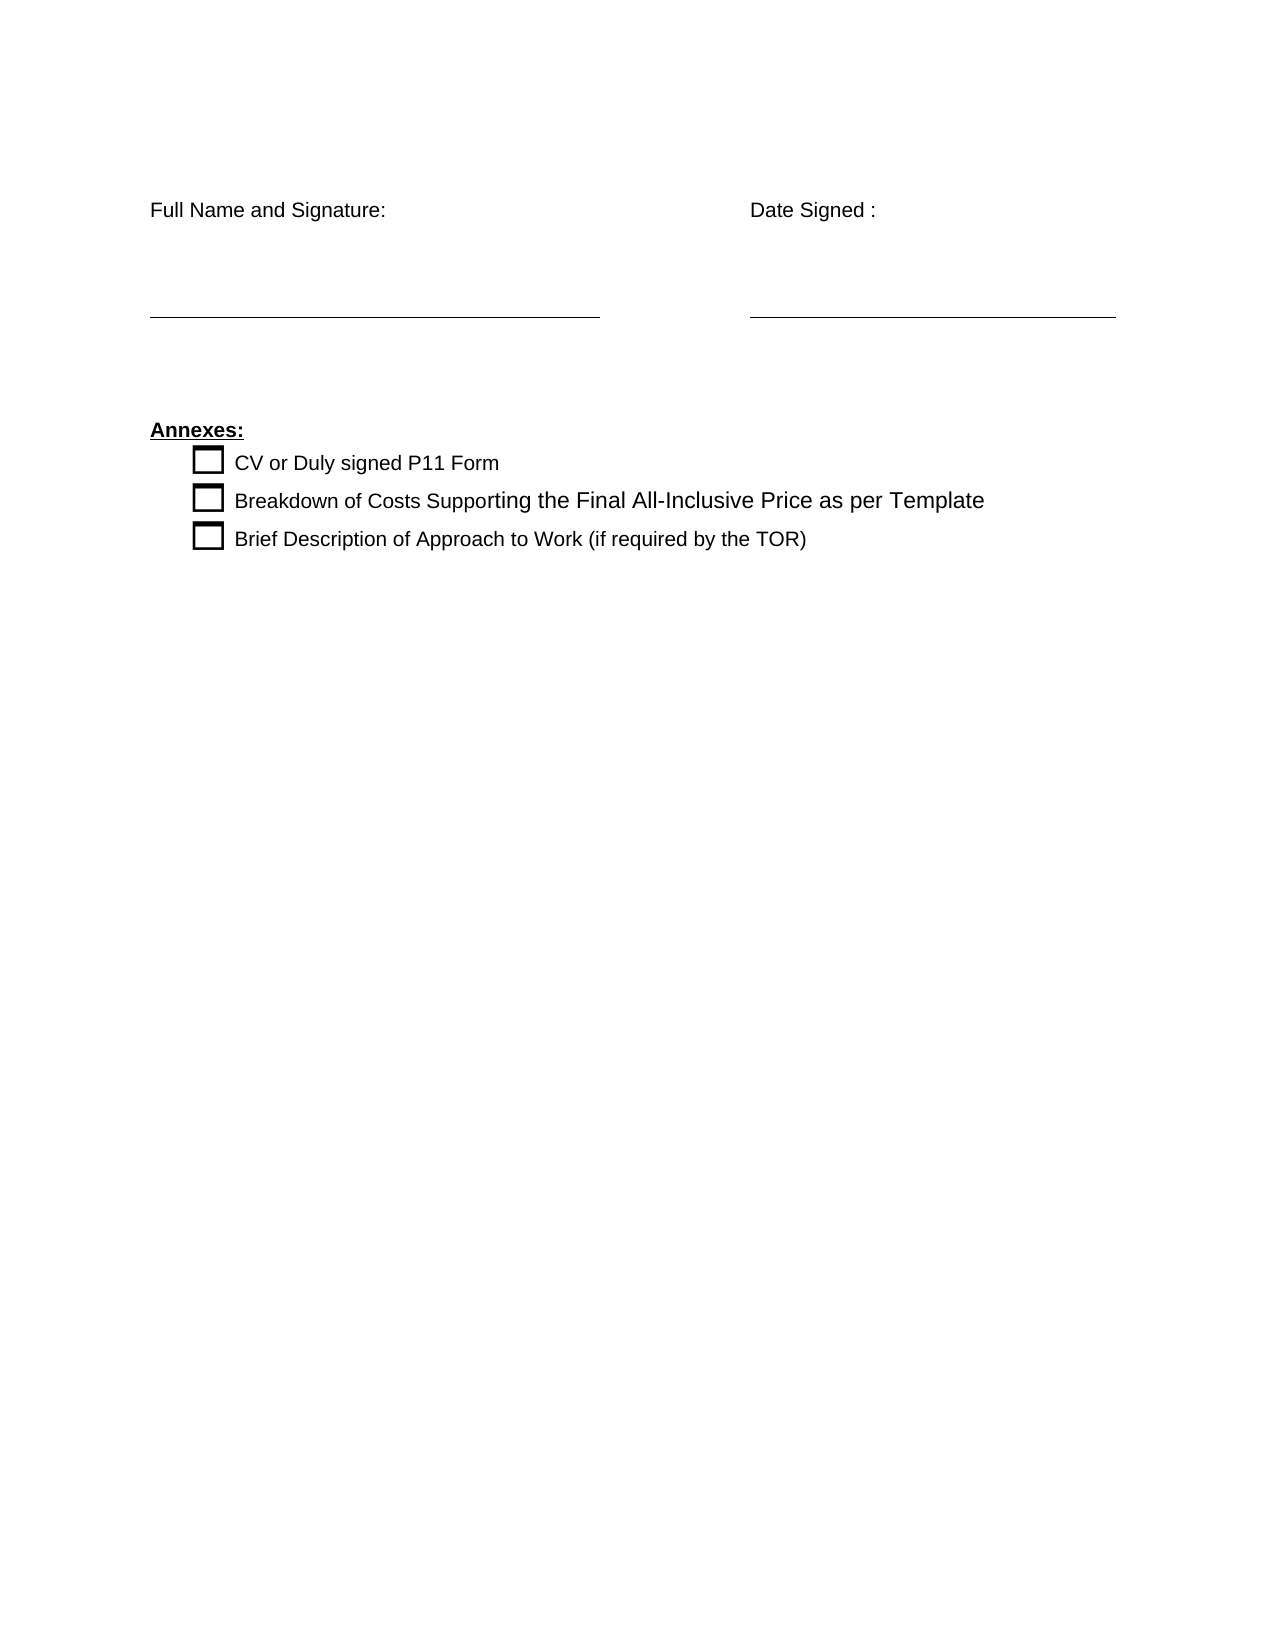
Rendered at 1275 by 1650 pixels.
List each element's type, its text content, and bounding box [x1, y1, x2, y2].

text Full Name and Signature: Date Signed : [150, 198, 1125, 222]
text Annexes: [150, 418, 1125, 442]
list CV or Duly signed P11 Form [187, 442, 1125, 479]
list Brief Description of Approach to Work (if required by the TOR) [187, 517, 1125, 555]
list Breakdown of Costs Supporting the Final All-Inclusive Price as per Template [187, 479, 1125, 517]
